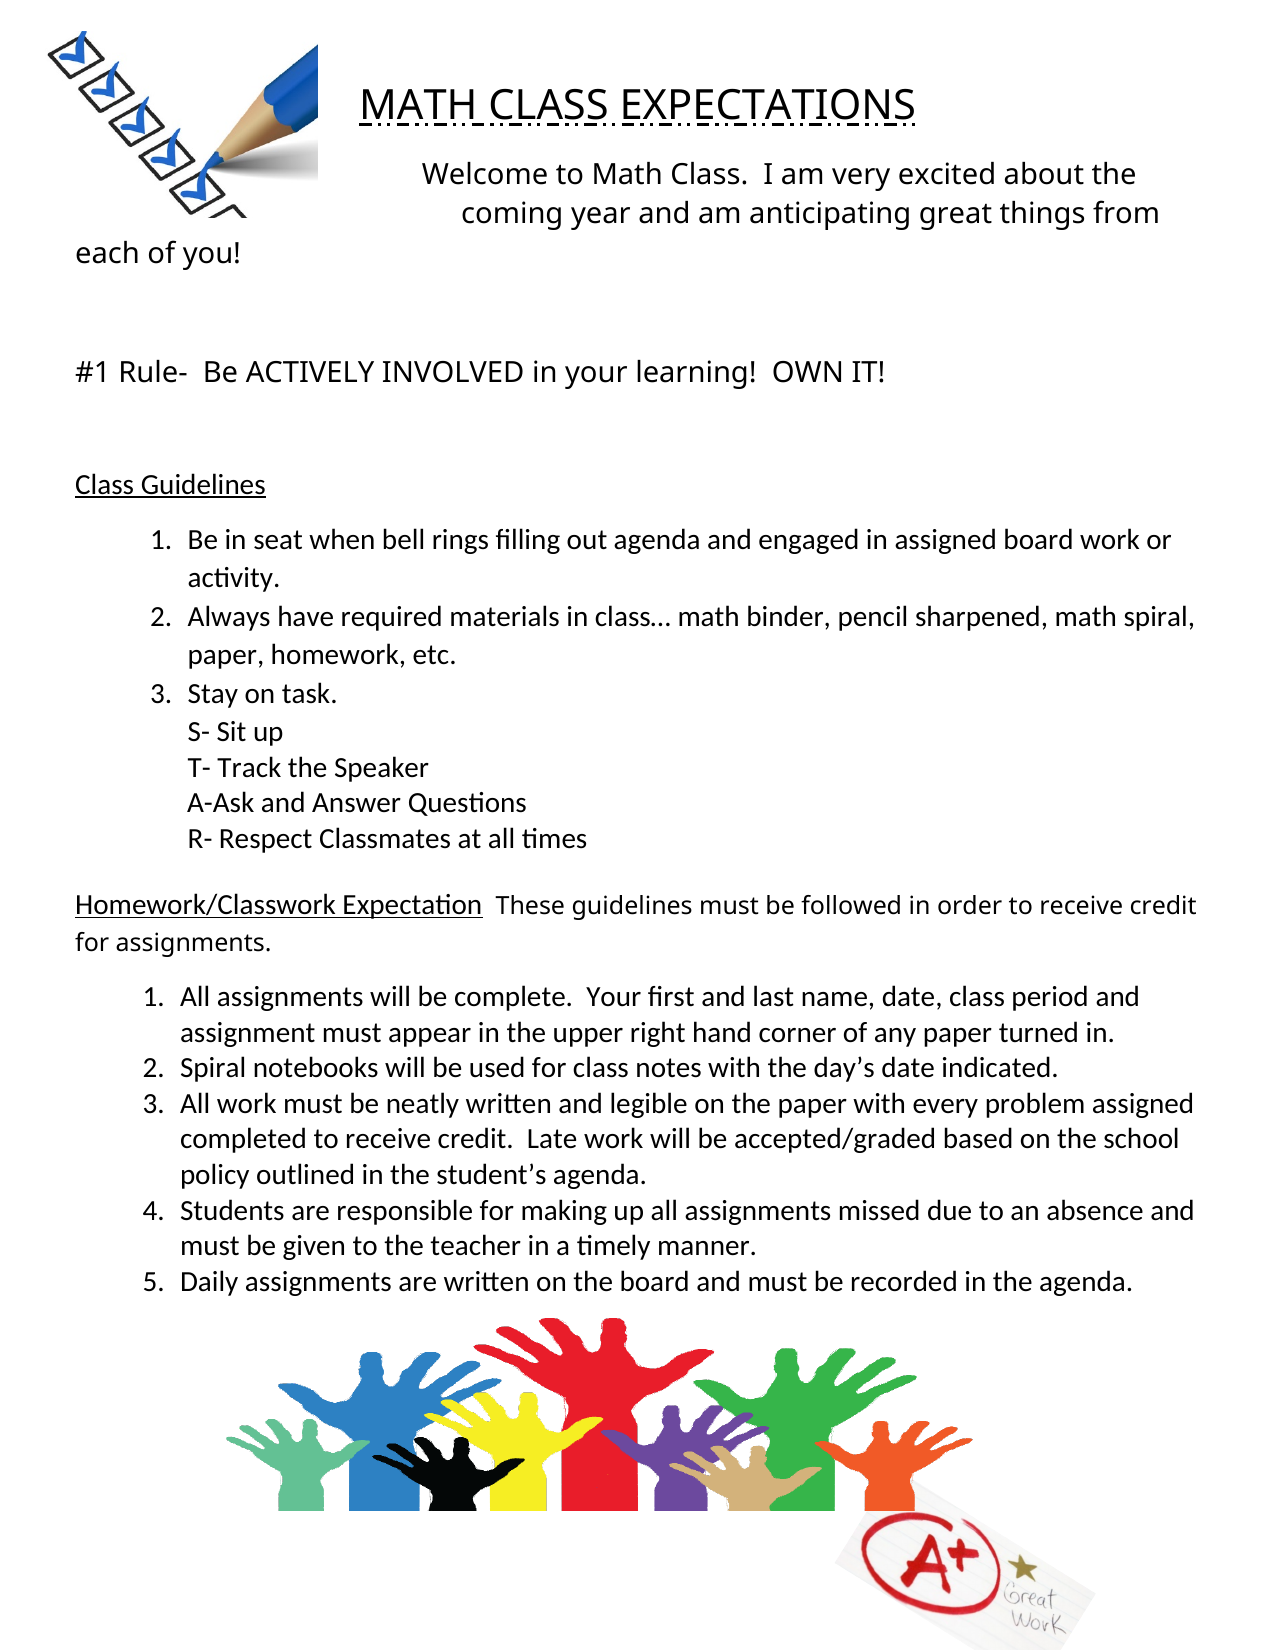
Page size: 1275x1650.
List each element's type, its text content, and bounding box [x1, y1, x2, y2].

list All work must be neatly written and legible on the paper with every problem assigned completed to receive credit. Late work will be accepted/graded based on the school policy outlined in the student’s agenda. [142, 1085, 1200, 1192]
list Always have required materials in class… math binder, pencil sharpened, math spiral, paper, homework, etc. [150, 598, 1200, 672]
list T- Track the Speaker [187, 749, 1200, 784]
list Be in seat when bell rings filling out agenda and engaged in assigned board work or activity. [150, 521, 1200, 595]
text coming year and am anticipating great things from each of you! [75, 193, 1200, 272]
list All assignments will be complete. Your first and last name, date, class period and assignment must appear in the upper right hand corner of any paper turned in. [142, 978, 1200, 1049]
text Homework/Classwork Expectation These guidelines must be followed in order to receive credit for assignments. [75, 886, 1200, 959]
text MATH CLASS EXPECTATIONS [75, 75, 1200, 132]
text Class Guidelines [75, 466, 1200, 502]
text Welcome to Math Class. I am very excited about the [75, 153, 1200, 193]
list S- Sit up [187, 713, 1200, 749]
picture [218, 1316, 1095, 1650]
list Spiral notebooks will be used for class notes with the day’s date indicated. [142, 1049, 1200, 1085]
list Daily assignments are written on the board and must be recorded in the agenda. [142, 1263, 1200, 1299]
list Stay on task. [150, 675, 1200, 710]
text A-Ask and Answer Questions [75, 784, 1200, 820]
text R- Respect Classmates at all times [187, 820, 1200, 856]
picture [39, 31, 318, 218]
text #1 Rule- Be ACTIVELY INVOLVED in your learning! OWN IT! [75, 351, 1200, 391]
list Students are responsible for making up all assignments missed due to an absence and must be given to the teacher in a timely manner. [142, 1192, 1200, 1263]
